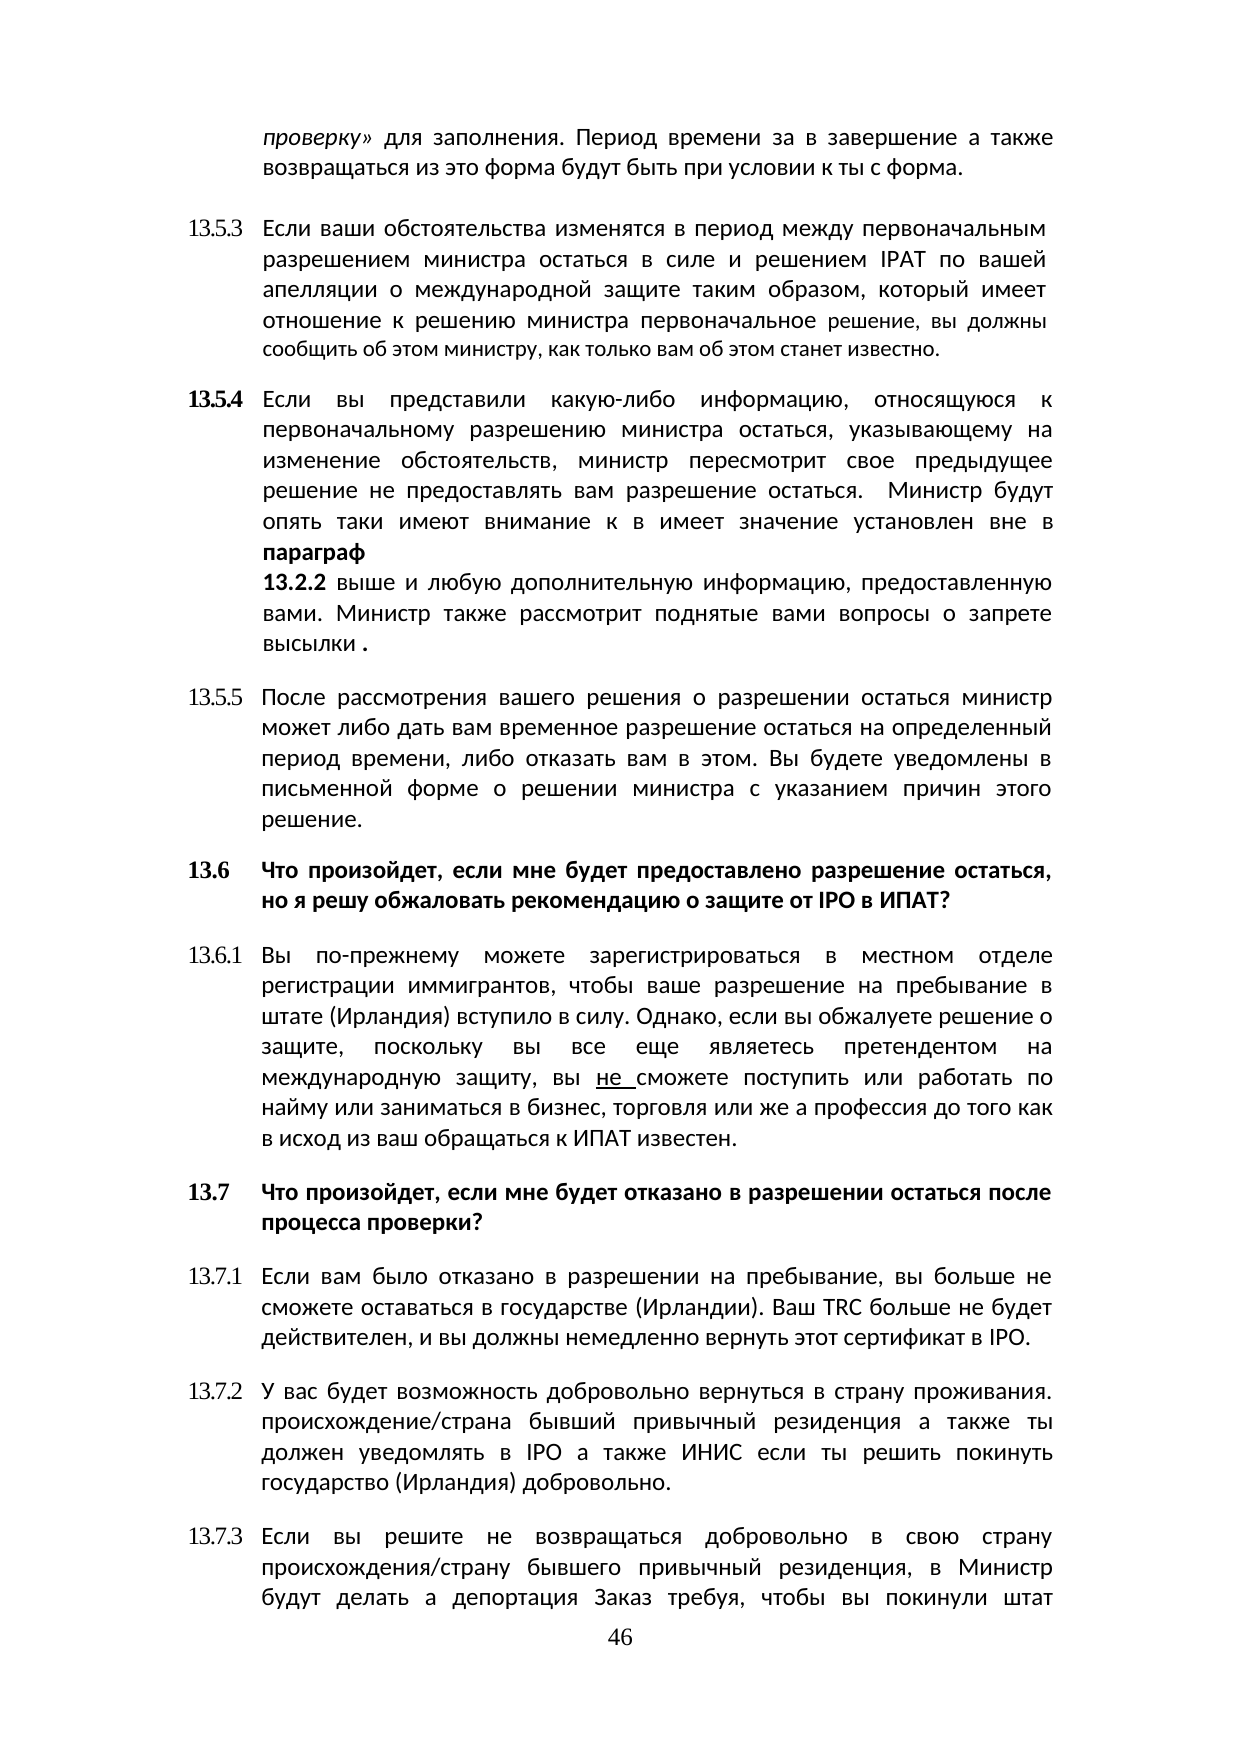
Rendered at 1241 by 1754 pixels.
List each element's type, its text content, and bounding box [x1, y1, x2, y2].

list Если вы представили какую-либо информацию, относящуюся к первоначальному разрешению министра остаться, указывающему на изменение обстоятельств, министр пересмотрит свое предыдущее решение не предоставлять вам разрешение остаться. Министр будут опять таки имеют внимание к в имеет значение установлен вне в параграф [187, 383, 1053, 566]
subtitle Что произойдет, если мне будет отказано в разрешении остаться после процесса проверки? [187, 1176, 1053, 1237]
list Если ваши обстоятельства изменятся в период между первоначальным разрешением министра остаться в силе и решением IPAT по вашей апелляции о международной защите таким образом, который имеет отношение к решению министра первоначальное решение, вы должны сообщить об этом министру, как только вам об этом станет известно. [187, 212, 1047, 363]
text 13.2.2 выше и любую дополнительную информацию, предоставленную вами. Министр также рассмотрит поднятые вами вопросы о запрете высылки . [262, 566, 1053, 658]
list Вы по-прежнему можете зарегистрироваться в местном отделе регистрации иммигрантов, чтобы ваше разрешение на пребывание в штате (Ирландия) вступило в силу. Однако, если вы обжалуете решение о защите, поскольку вы все еще являетесь претендентом на международную защиту, вы не сможете поступить или работать по найму или заниматься в бизнес, торговля или же а профессия до того как в исход из ваш обращаться к ИПАТ известен. [187, 939, 1054, 1152]
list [187, 1520, 1053, 1612]
subtitle Что произойдет, если мне будет предоставлено разрешение остаться, но я решу обжаловать рекомендацию о защите от IPO в ИПАТ? [187, 854, 1053, 915]
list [187, 121, 1053, 182]
list Если вам было отказано в разрешении на пребывание, вы больше не сможете оставаться в государстве (Ирландии). Ваш TRC больше не будет действителен, и вы должны немедленно вернуть этот сертификат в IPO. [187, 1261, 1053, 1352]
list У вас будет возможность добровольно вернуться в страну проживания. происхождение/страна бывший привычный резиденция а также ты должен уведомлять в IPO а также ИНИС если ты решить покинуть государство (Ирландия) добровольно. [187, 1375, 1054, 1497]
list После рассмотрения вашего решения о разрешении остаться министр может либо дать вам временное разрешение остаться на определенный период времени, либо отказать вам в этом. Вы будете уведомлены в письменной форме о решении министра с указанием причин этого решение. [187, 681, 1053, 833]
